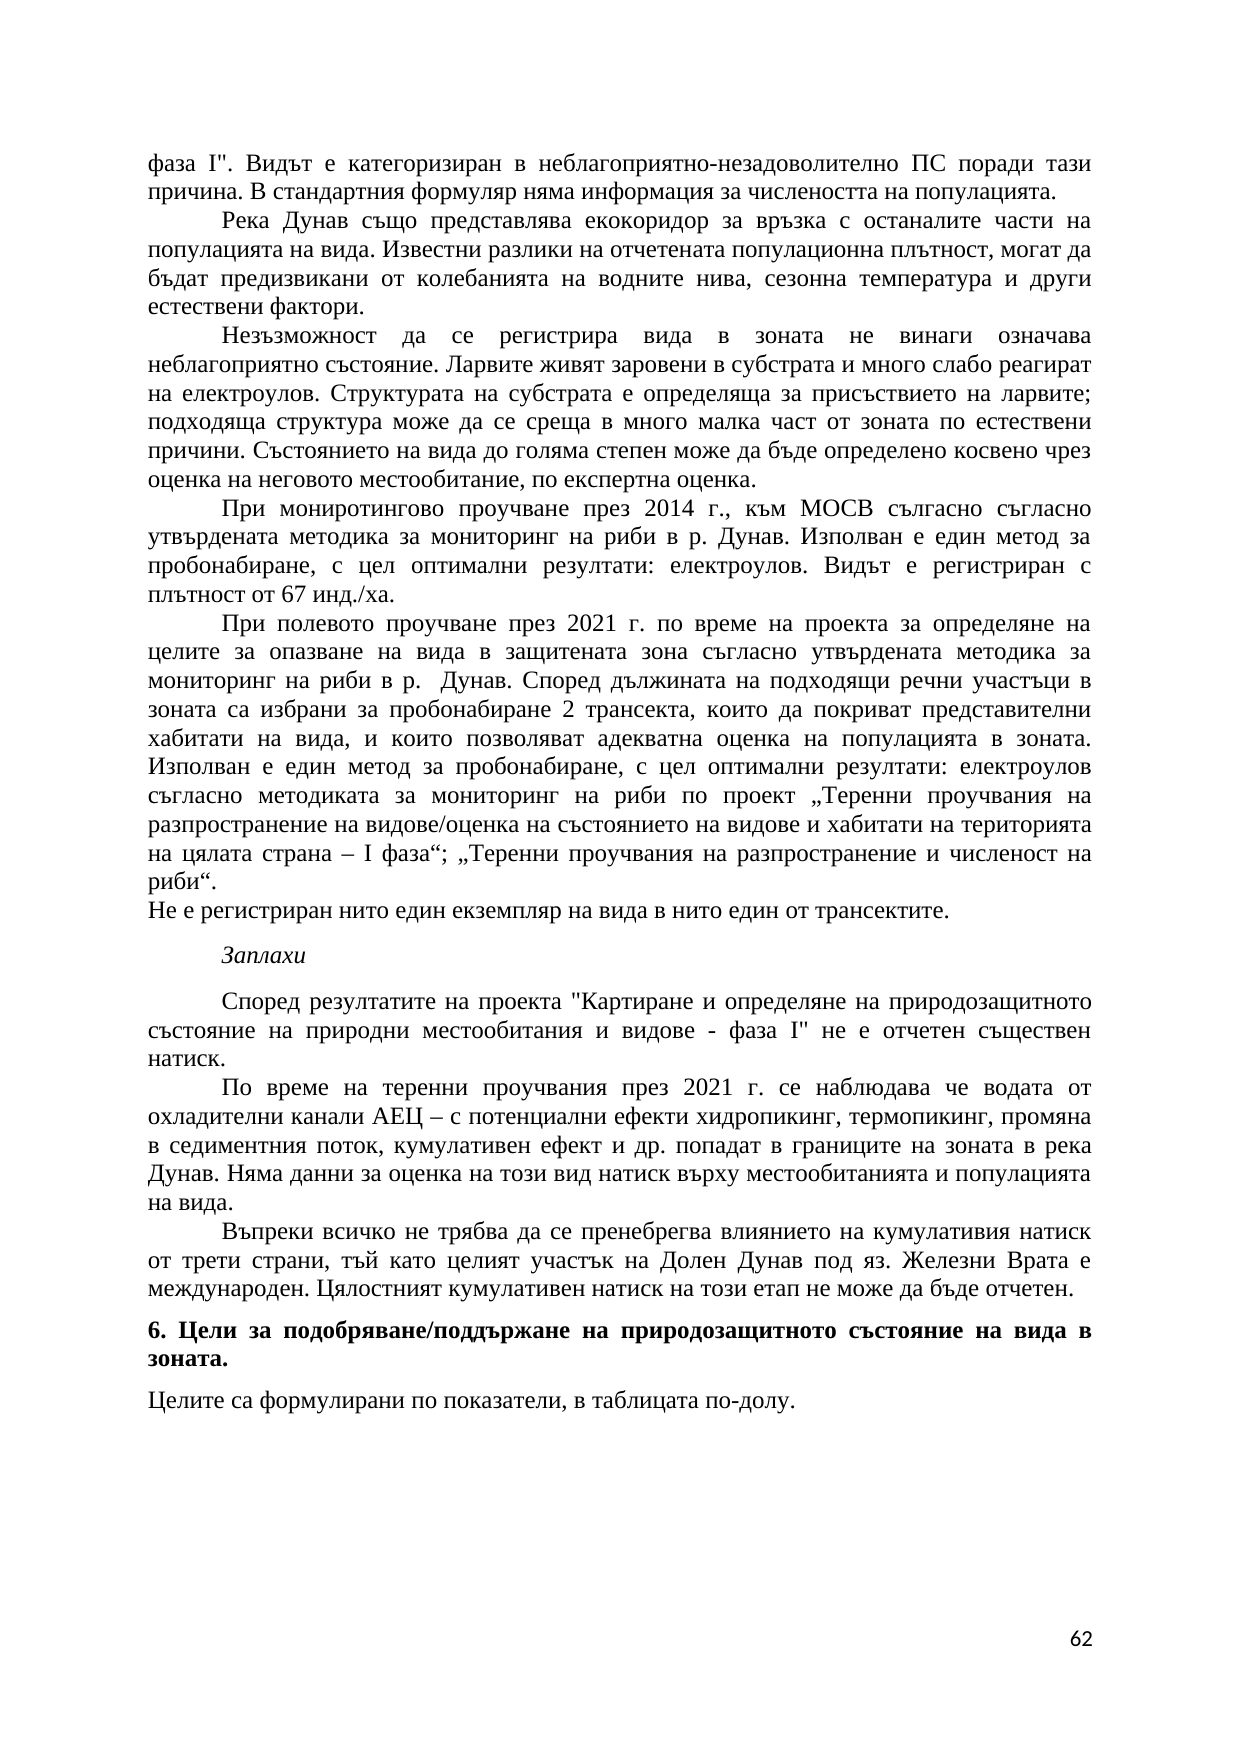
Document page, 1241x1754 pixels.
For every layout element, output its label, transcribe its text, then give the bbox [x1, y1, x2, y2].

text Въпреки всичко не трябва да се пренебрегва влиянието на кумулативия натиск от трети страни, тъй като целият участък на Долен Дунав под яз. Железни Врата е международен. Цялостният кумулативен натиск на този етап не може да бъде отчетен. [148, 1216, 1093, 1302]
text Целите са формулирани по показатели, в таблицата по-долу. [148, 1385, 1093, 1413]
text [148, 148, 1093, 205]
text Не е регистриран нито един екземпляр на вида в нито един от трансектите. [148, 895, 1093, 924]
text 6. Цели за подобряване/поддържане на природозащитното състояние на вида в зоната. [148, 1315, 1093, 1372]
text Незъзможност да се регистрира вида в зоната не винаги означава неблагоприятно състояние. Ларвите живят заровени в субстрата и много слабо реагират на електроулов. Структурата на субстрата е определяща за присъствието на ларвите; подходяща структура може да се среща в много малка част от зоната по естествени причини. Състоянието на вида до голяма степен може да бъде определено косвено чрез оценка на неговото местообитание, по експертна оценка. [148, 320, 1093, 493]
text По време на теренни проучвания през 2021 г. се наблюдава че водата от охладителни канали АЕЦ – с потенциални ефекти хидропикинг, термопикинг, промяна в седиментния поток, кумулативен ефект и др. попадат в границите на зоната в река Дунав. Няма данни за оценка на този вид натиск върху местообитанията и популацията на вида. [148, 1072, 1093, 1216]
text При мониротингово проучване през 2014 г., към МОСВ сългасно съгласно утвърдената методика за мониторинг на риби в р. Дунав. Изполван е един метод за пробонабиране, с цел оптимални резултати: електроулов. Видът е регистриран с плътност от 67 инд./ха. [148, 493, 1093, 608]
text Заплахи [148, 941, 1093, 969]
text Според резултатите на проекта "Картиране и определяне на природозащитното състояние на природни местообитания и видове - фаза I" не е отчетен съществен натиск. [148, 986, 1093, 1072]
text Река Дунав също представлява екокоридор за връзка с останалите части на популацията на вида. Известни разлики на отчетената популационна плътност, могат да бъдат предизвикани от колебанията на водните нива, сезонна температура и други естествени фактори. [148, 205, 1093, 320]
text При полевото проучване през 2021 г. по време на проекта за определяне на целите за опазване на вида в защитената зона съгласно утвърдената методика за мониторинг на риби в р. Дунав. Според дължината на подходящи речни участъци в зоната са избрани за пробонабиране 2 трансекта, които да покриват представителни хабитати на вида, и които позволяват адекватна оценка на популацията в зоната. Изполван е един метод за пробонабиране, с цел оптимални резултати: електроулов съгласно методиката за мониторинг на риби по проект „Теренни проучвания на разпространение на видове/оценка на състоянието на видове и хабитати на територията на цялата страна – I фаза“; „Теренни проучвания на разпространение и численост на риби“. [148, 608, 1093, 895]
